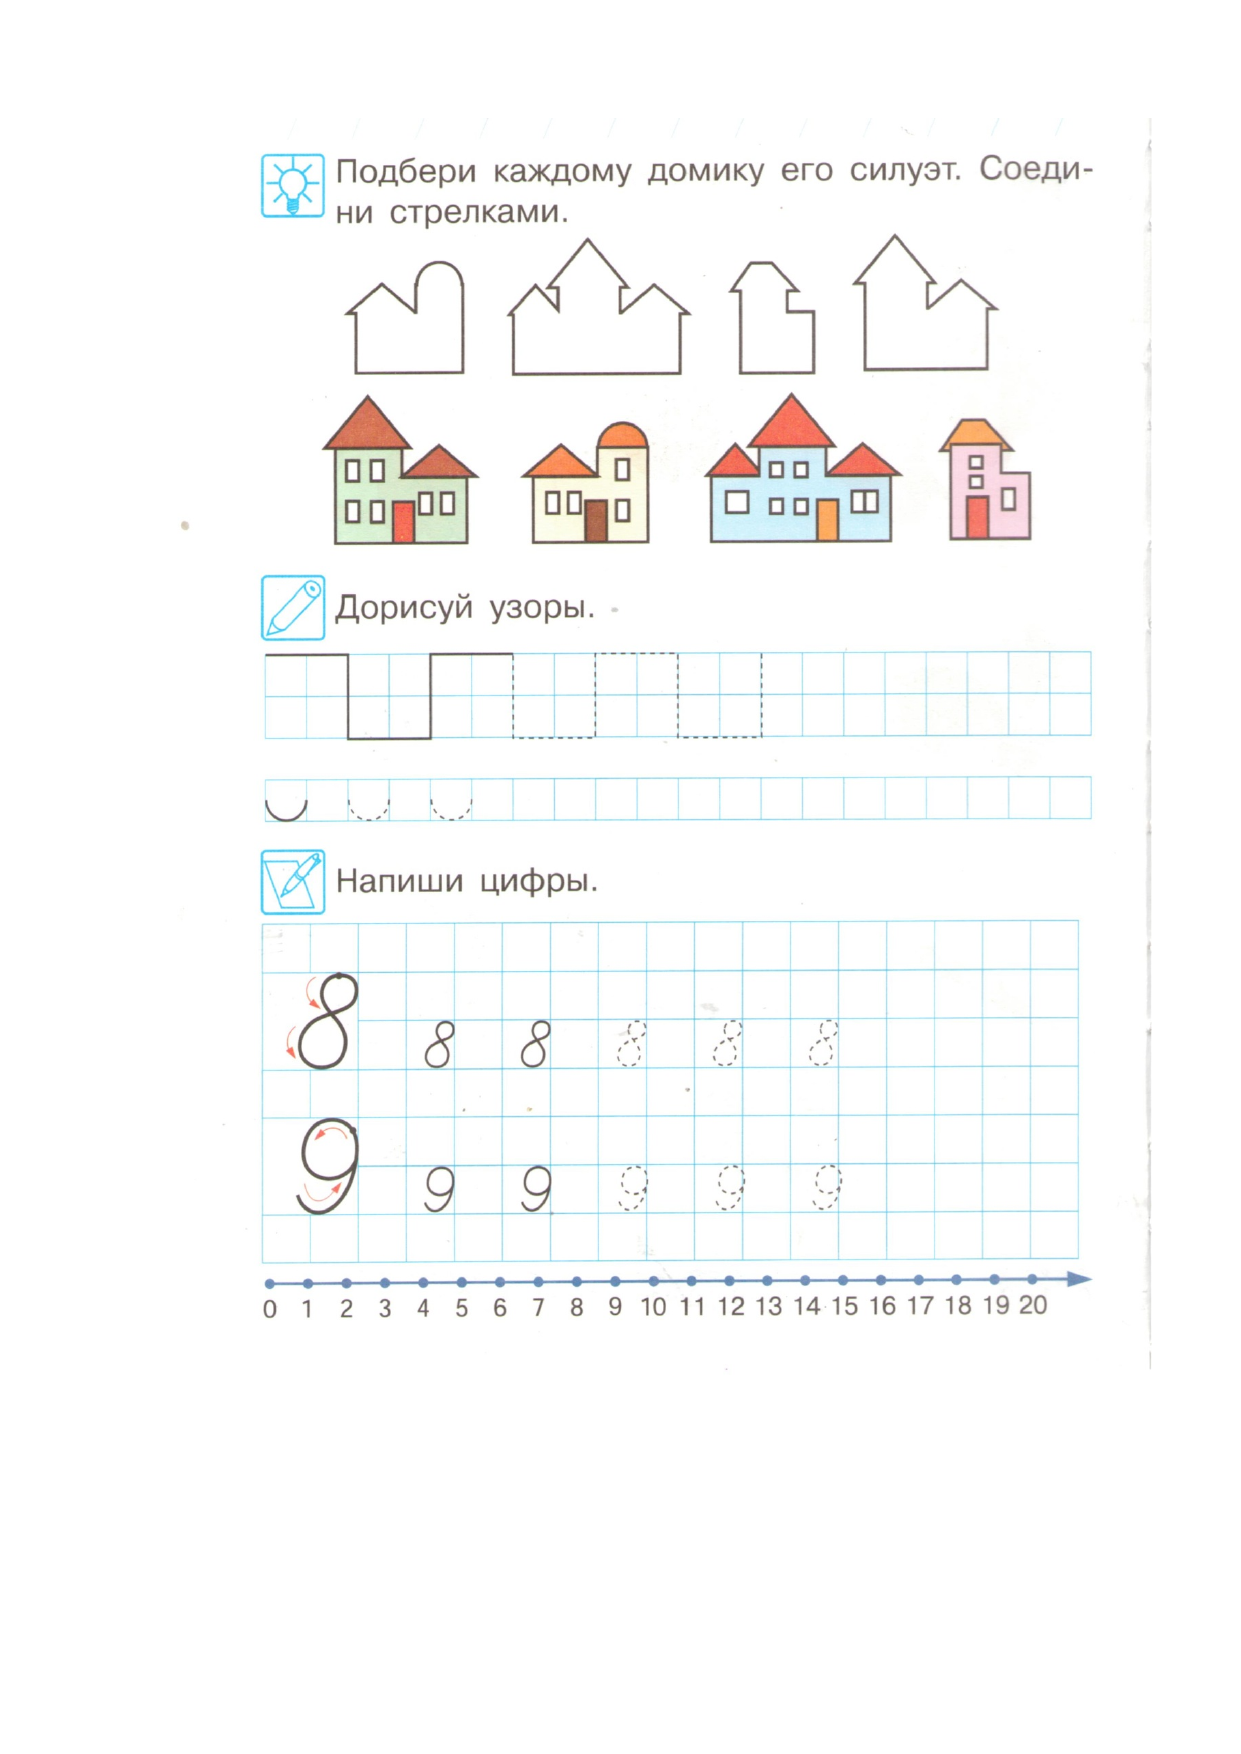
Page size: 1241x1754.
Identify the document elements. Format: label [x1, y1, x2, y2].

picture [177, 118, 1152, 1376]
